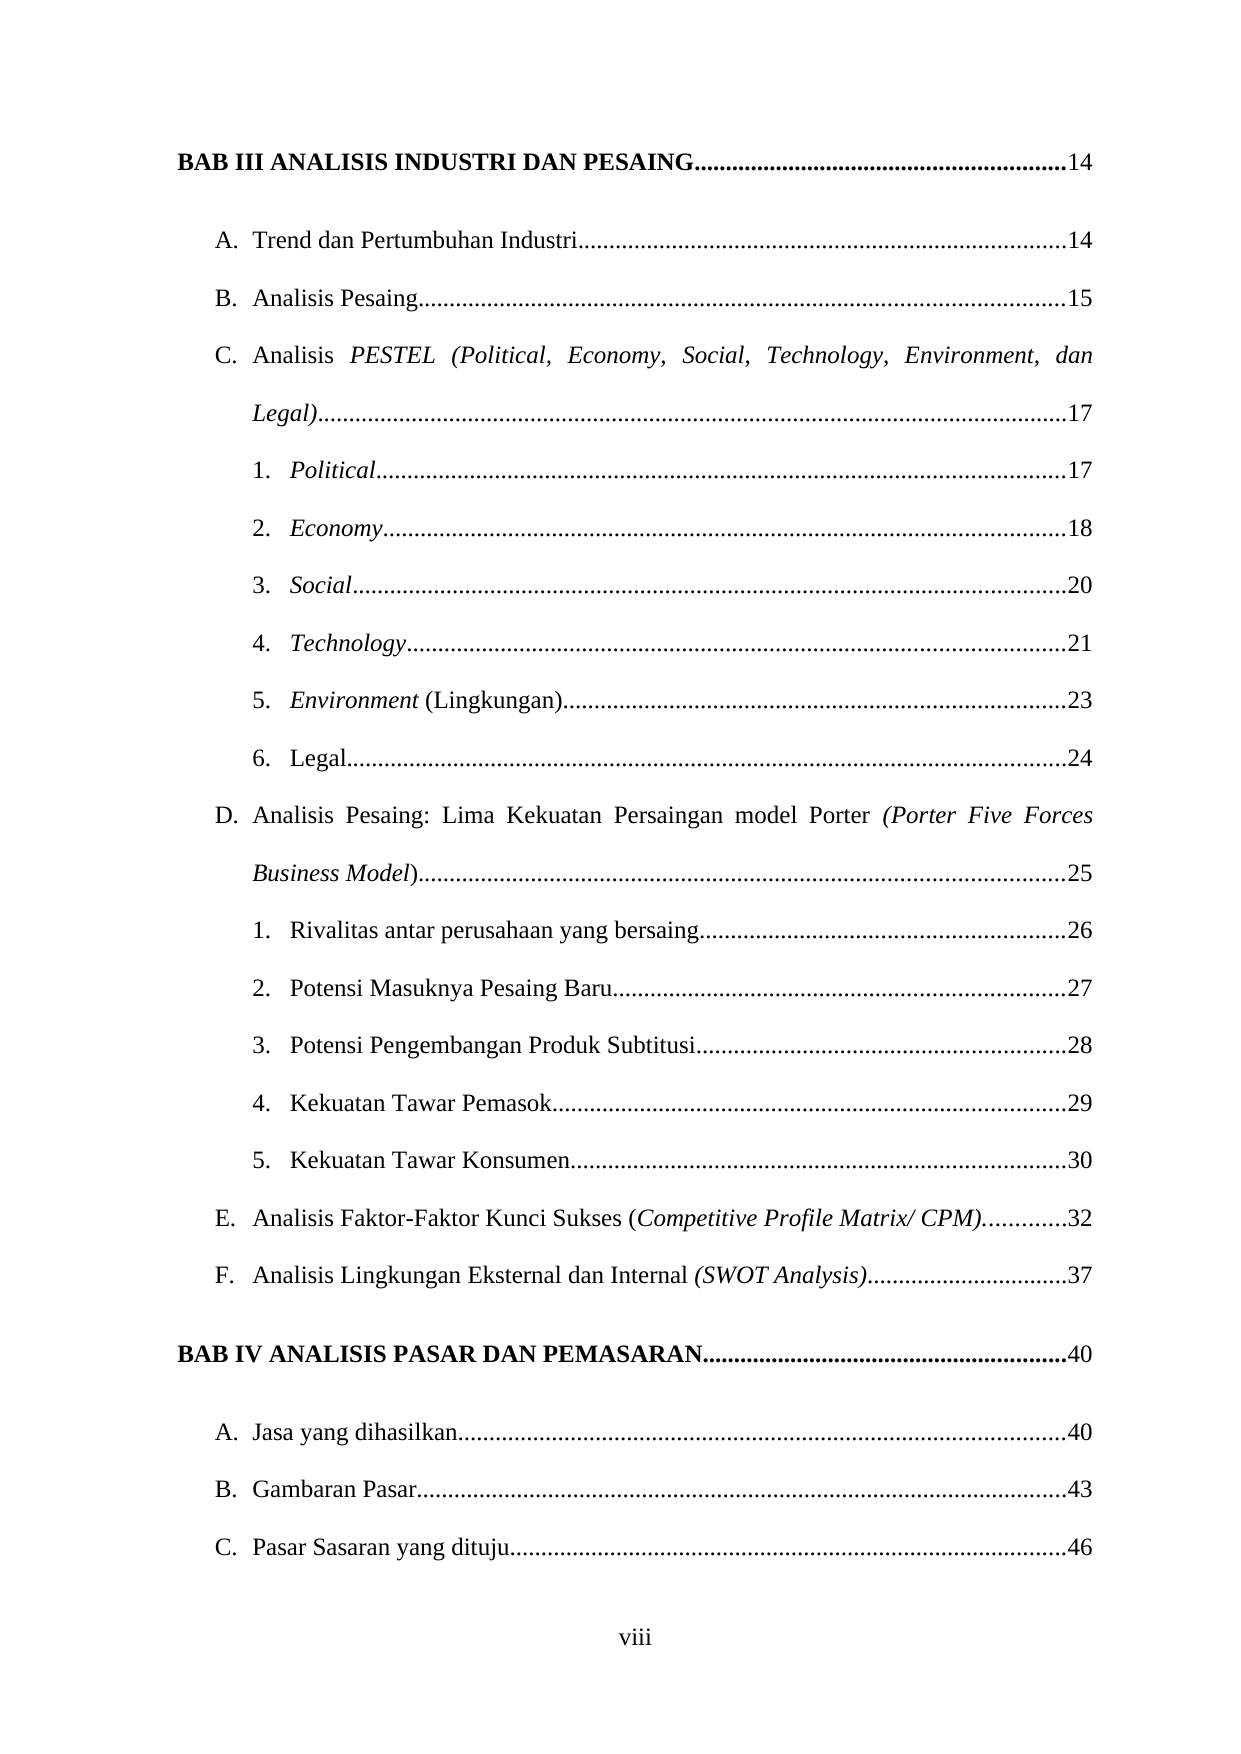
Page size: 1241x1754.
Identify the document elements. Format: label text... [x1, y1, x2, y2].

text BAB IV ANALISIS PASAR DAN PEMASARAN 40 [177, 1339, 1093, 1367]
list Kekuatan Tawar Konsumen 30 [252, 1145, 1093, 1174]
list Analisis PESTEL (Political, Economy, Social, Technology, Environment, dan Legal). 17 [214, 340, 1093, 427]
list Economy. 18 [252, 513, 1093, 542]
list Gambaran Pasar 43 [214, 1474, 1093, 1503]
list Analisis Pesaing: Lima Kekuatan Persaingan model Porter (Porter Five Forces Business Model). 25 [214, 800, 1093, 887]
list Rivalitas antar perusahaan yang bersaing. 26 [252, 915, 1093, 944]
list Pasar Sasaran yang dituju 46 [214, 1532, 1093, 1561]
list Analisis Pesaing. 15 [214, 283, 1093, 312]
list Kekuatan Tawar Pemasok 29 [252, 1088, 1093, 1117]
list Analisis Lingkungan Eksternal dan Internal (SWOT Analysis) 37 [214, 1260, 1093, 1289]
list Environment (Lingkungan). 23 [252, 685, 1093, 714]
list Jasa yang dihasilkan 40 [214, 1417, 1093, 1446]
list Analisis Faktor-Faktor Kunci Sukses (Competitive Profile Matrix/ CPM). 32 [214, 1203, 1093, 1232]
list Technology. 21 [252, 628, 1093, 657]
list Trend dan Pertumbuhan Industri. 14 [214, 225, 1093, 254]
list Social. 20 [252, 570, 1093, 599]
list Political. 17 [252, 455, 1093, 484]
list Legal. 24 [252, 743, 1093, 772]
text BAB III ANALISIS INDUSTRI DAN PESAING 14 [177, 147, 1093, 176]
list Potensi Pengembangan Produk Subtitusi 28 [252, 1030, 1093, 1059]
list Potensi Masuknya Pesaing Baru 27 [252, 973, 1093, 1002]
